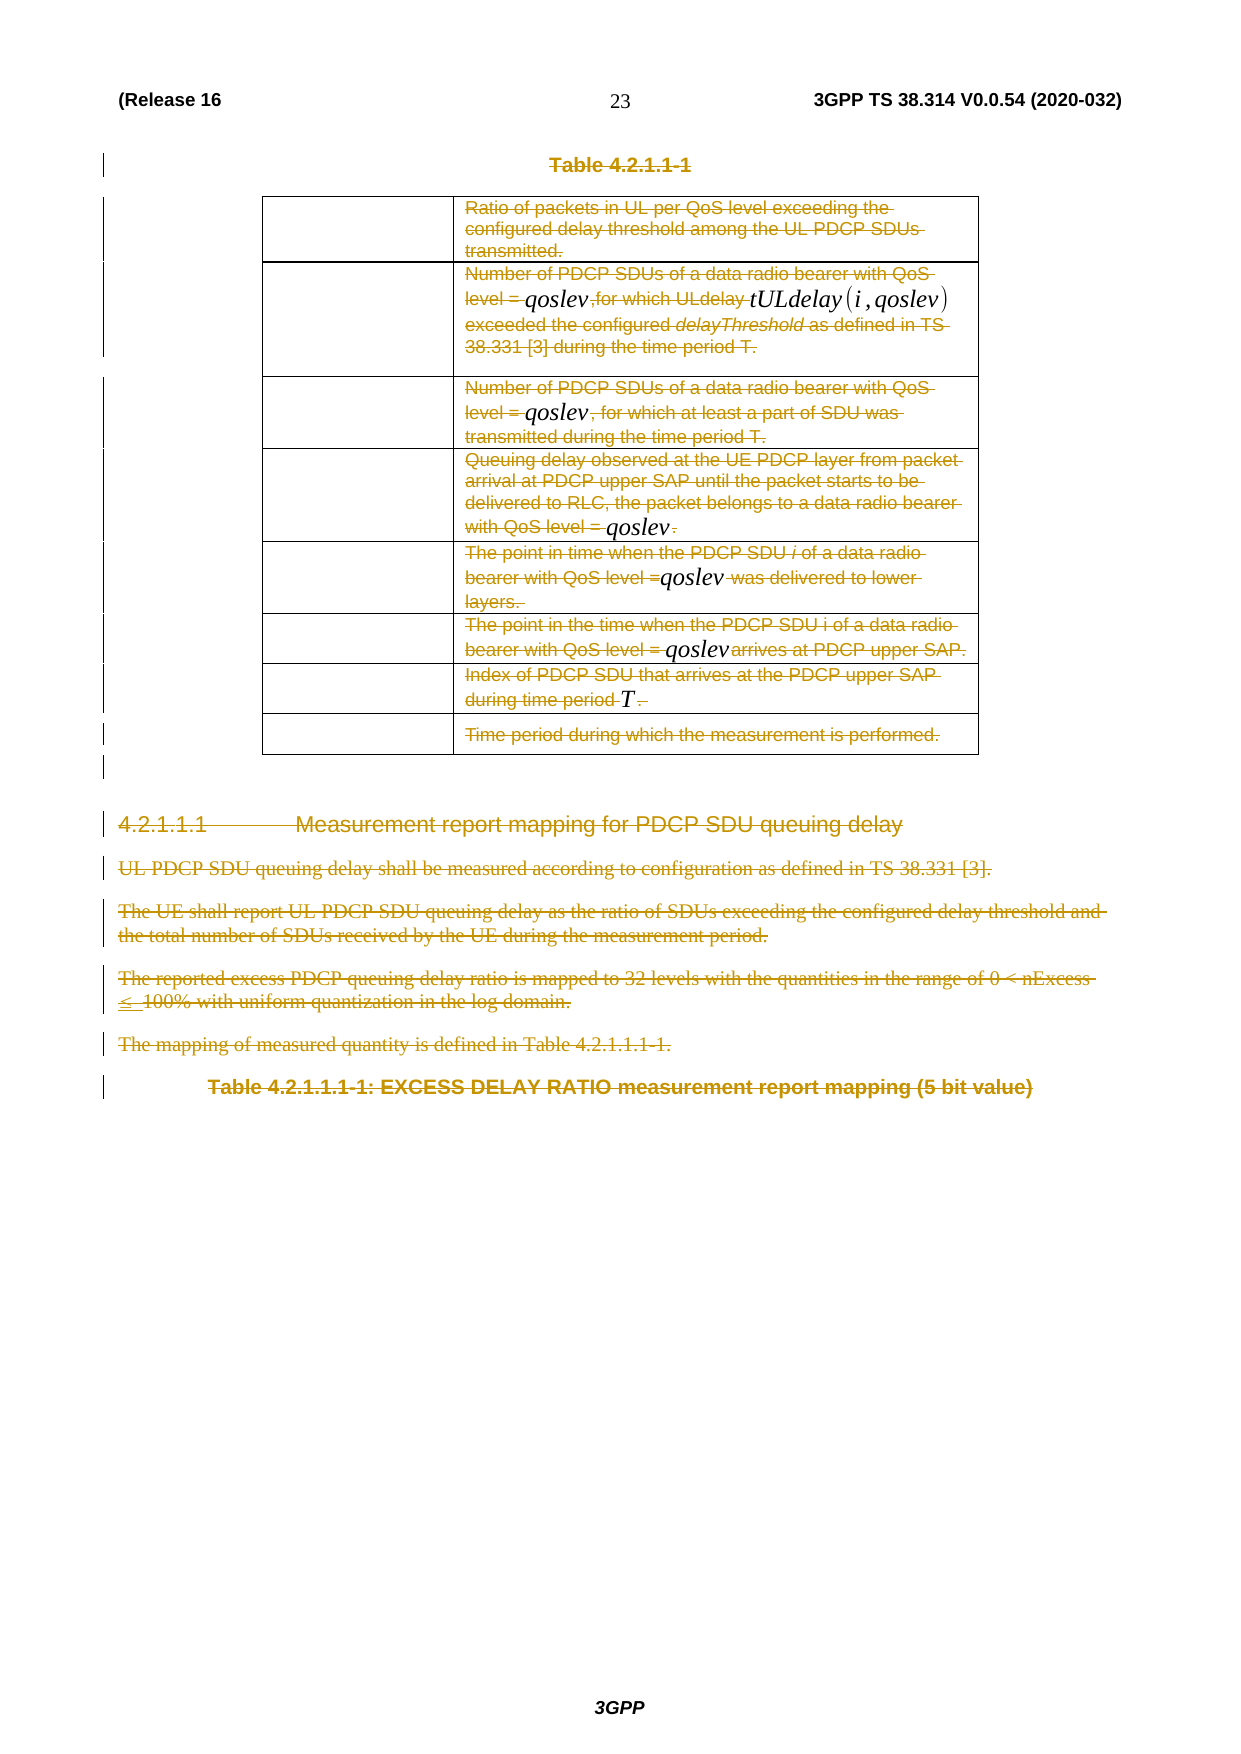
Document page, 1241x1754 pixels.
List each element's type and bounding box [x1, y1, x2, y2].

table_cell [263, 542, 453, 613]
table_cell [454, 714, 978, 754]
table_cell [454, 614, 978, 663]
table_header [454, 197, 978, 261]
table_cell [454, 664, 978, 713]
table_cell [263, 449, 453, 541]
table_cell [454, 263, 978, 376]
table_cell [454, 542, 978, 613]
table_cell [263, 614, 453, 663]
table_cell [263, 377, 453, 448]
table_cell [454, 377, 978, 448]
table_cell [263, 714, 453, 754]
table_cell [263, 263, 453, 376]
table_cell [454, 449, 978, 541]
table_header [263, 197, 453, 261]
table_cell [263, 664, 453, 713]
